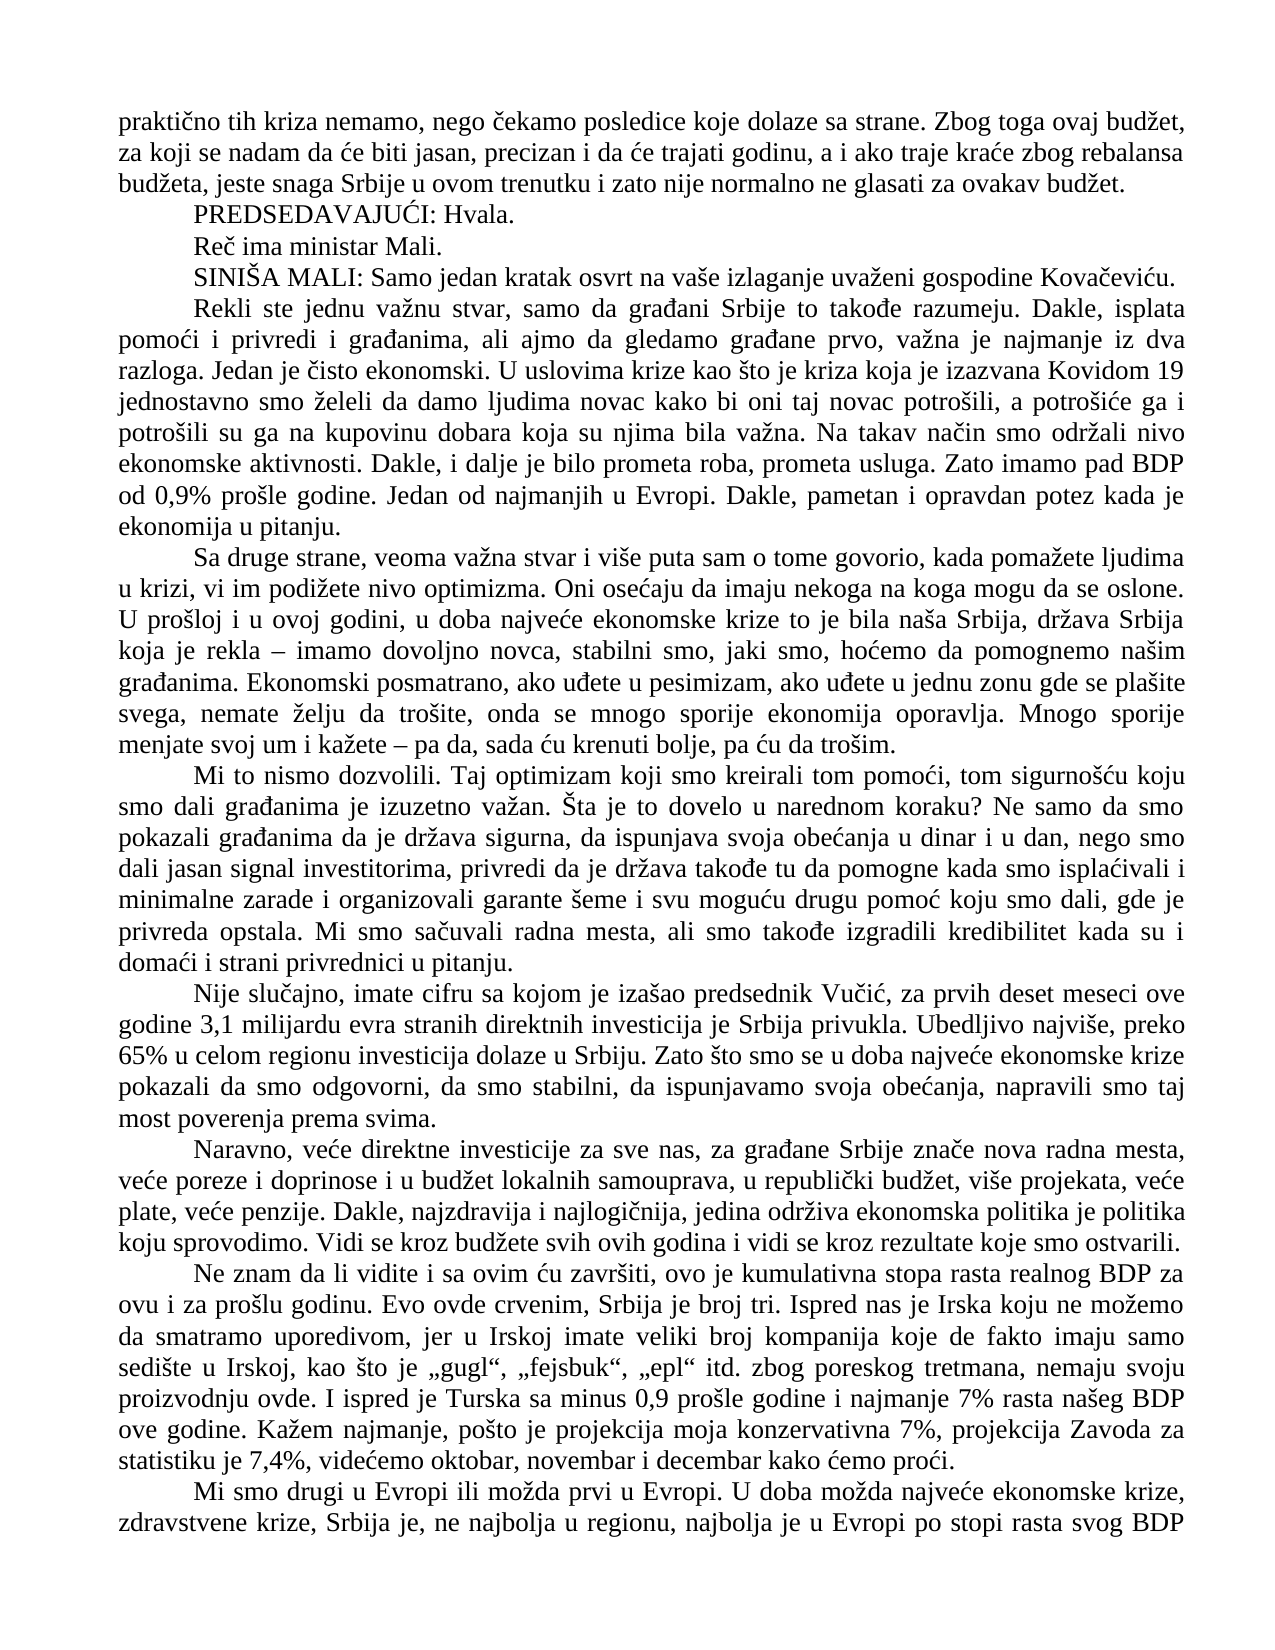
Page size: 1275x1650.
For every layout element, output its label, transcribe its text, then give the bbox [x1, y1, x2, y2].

text Mi to nismo dozvolili. Taj optimizam koji smo kreirali tom pomoći, tom sigurnošću koju smo dali građanima je izuzetno važan. Šta je to dovelo u narednom koraku? Ne samo da smo pokazali građanima da je država sigurna, da ispunjava svoja obećanja u dinar i u dan, nego smo dali jasan signal investitorima, privredi da je država takođe tu da pomogne kada smo isplaćivali i minimalne zarade i organizovali garante šeme i svu moguću drugu pomoć koju smo dali, gde je privreda opstala. Mi smo sačuvali radna mesta, ali smo takođe izgradili kredibilitet kada su i domaći i strani privrednici u pitanju. [118, 759, 1186, 977]
text SINIŠA MALI: Samo jedan kratak osvrt na vaše izlaganje uvaženi gospodine Kovačeviću. [118, 261, 1186, 292]
text Nije slučajno, imate cifru sa kojom je izašao predsednik Vučić, za prvih deset meseci ove godine 3,1 milijardu evra stranih direktnih investicija je Srbija privukla. Ubedljivo najviše, preko 65% u celom regionu investicija dolaze u Srbiju. Zato što smo se u doba najveće ekonomske krize pokazali da smo odgovorni, da smo stabilni, da ispunjavamo svoja obećanja, napravili smo taj most poverenja prema svima. [118, 977, 1186, 1133]
text Naravno, veće direktne investicije za sve nas, za građane Srbije znače nova radna mesta, veće poreze i doprinose i u budžet lokalnih samouprava, u republički budžet, više projekata, veće plate, veće penzije. Dakle, najzdravija i najlogičnija, jedina održiva ekonomska politika je politika koju sprovodimo. Vidi se kroz budžete svih ovih godina i vidi se kroz rezultate koje smo ostvarili. [118, 1133, 1186, 1257]
text Ne znam da li vidite i sa ovim ću završiti, ovo je kumulativna stopa rasta realnog BDP za ovu i za prošlu godinu. Evo ovde crvenim, Srbija je broj tri. Ispred nas je Irska koju ne možemo da smatramo uporedivom, jer u Irskoj imate veliki broj kompanija koje de fakto imaju samo sedište u Irskoj, kao što je „gugl“, „fejsbuk“, „epl“ itd. zbog poreskog tretmana, nemaju svoju proizvodnju ovde. I ispred je Turska sa minus 0,9 prošle godine i najmanje 7% rasta našeg BDP ove godine. Kažem najmanje, pošto je projekcija moja konzervativna 7%, projekcija Zavoda za statistiku je 7,4%, videćemo oktobar, novembar i decembar kako ćemo proći. [118, 1257, 1186, 1475]
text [118, 105, 1186, 198]
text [118, 1475, 1186, 1538]
text Reč ima ministar Mali. [118, 229, 1186, 261]
text PREDSEDAVAJUĆI: Hvala. [118, 198, 1186, 229]
text Sa druge strane, veoma važna stvar i više puta sam o tome govorio, kada pomažete ljudima u krizi, vi im podižete nivo optimizma. Oni osećaju da imaju nekoga na koga mogu da se oslone. U prošloj i u ovoj godini, u doba najveće ekonomske krize to je bila naša Srbija, država Srbija koja je rekla – imamo dovoljno novca, stabilni smo, jaki smo, hoćemo da pomognemo našim građanima. Ekonomski posmatrano, ako uđete u pesimizam, ako uđete u jednu zonu gde se plašite svega, nemate želju da trošite, onda se mnogo sporije ekonomija oporavlja. Mnogo sporije menjate svoj um i kažete – pa da, sada ću krenuti bolje, pa ću da trošim. [118, 541, 1186, 759]
text Rekli ste jednu važnu stvar, samo da građani Srbije to takođe razumeju. Dakle, isplata pomoći i privredi i građanima, ali ajmo da gledamo građane prvo, važna je najmanje iz dva razloga. Jedan je čisto ekonomski. U uslovima krize kao što je kriza koja je izazvana Kovidom 19 jednostavno smo želeli da damo ljudima novac kako bi oni taj novac potrošili, a potrošiće ga i potrošili su ga na kupovinu dobara koja su njima bila važna. Na takav način smo održali nivo ekonomske aktivnosti. Dakle, i dalje je bilo prometa roba, prometa usluga. Zato imamo pad BDP od 0,9% prošle godine. Jedan od najmanjih u Evropi. Dakle, pametan i opravdan potez kada je ekonomija u pitanju. [118, 292, 1186, 541]
